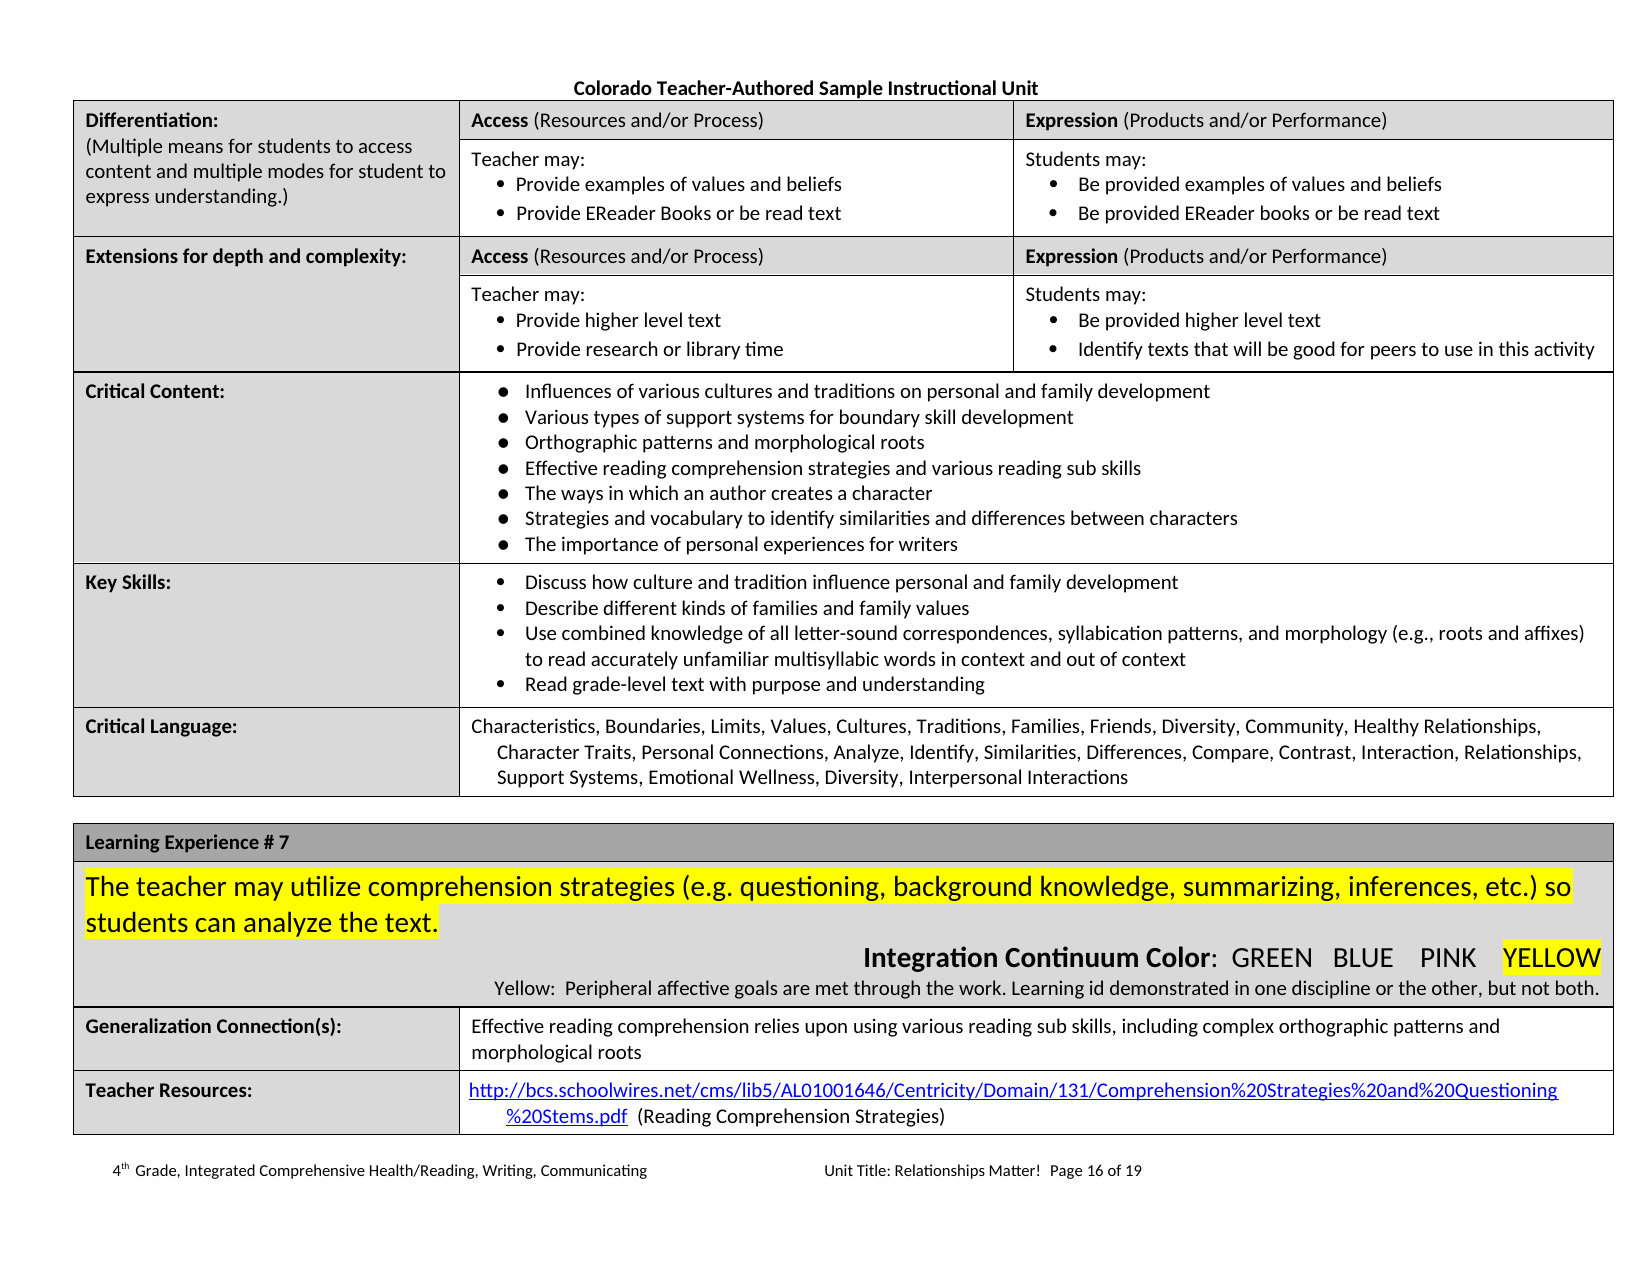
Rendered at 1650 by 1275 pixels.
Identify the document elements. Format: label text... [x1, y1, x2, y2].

table_cell Discuss how culture and tradition influence personal and family development Describe different kinds of families and family values Use combined knowledge of all letter-sound correspondences, syllabication patterns, and morphology (e.g., roots and affixes) to read accurately unfamiliar multisyllabic words in context and out of context Read grade-level text with purpose and understanding [460, 564, 1613, 707]
table_cell Access (Resources and/or Process) [460, 237, 1013, 274]
table_cell Effective reading comprehension relies upon using various reading sub skills, including complex orthographic patterns and morphological roots [460, 1008, 1613, 1070]
table_cell Extensions for depth and complexity: [74, 237, 459, 371]
table_cell Expression (Products and/or Performance) [1014, 237, 1613, 274]
table_cell Teacher may: Provide examples of values and beliefs Provide EReader Books or be read text [460, 140, 1013, 236]
table_cell Teacher may: Provide higher level text Provide research or library time [460, 276, 1013, 371]
table_cell Critical Content: [74, 373, 459, 562]
table_cell http://bcs.schoolwires.net/cms/lib5/AL01001646/Centricity/Domain/131/Comprehension%20Strategies%20and%20Questioning%20Stems.pdf (Reading Comprehension Strategies) [460, 1071, 1613, 1134]
table_cell Generalization Connection(s): [74, 1008, 459, 1070]
table_header Expression (Products and/or Performance) [1014, 101, 1613, 139]
table_cell Key Skills: [74, 564, 459, 707]
table_header Learning Experience # 7 [74, 824, 1613, 861]
table_cell Teacher Resources: [74, 1071, 459, 1134]
table_cell The teacher may utilize comprehension strategies (e.g. questioning, background knowledge, summarizing, inferences, etc.) so students can analyze the text. Integration Continuum Color: GREEN BLUE PINK YELLOW Yellow: Peripheral affective goals are met through the work. Learning id demonstrated in one discipline or the other, but not both. [74, 862, 1613, 1006]
table_cell Students may: Be provided examples of values and beliefs Be provided EReader books or be read text [1014, 140, 1613, 236]
table_header Access (Resources and/or Process) [460, 101, 1013, 139]
table_header Differentiation: (Multiple means for students to access content and multiple modes for student to express understanding.) [74, 101, 459, 236]
table_cell Students may: Be provided higher level text Identify texts that will be good for peers to use in this activity [1014, 276, 1613, 371]
table_cell Critical Language: [74, 708, 459, 796]
table_cell Influences of various cultures and traditions on personal and family development Various types of support systems for boundary skill development Orthographic patterns and morphological roots Effective reading comprehension strategies and various reading sub skills The ways in which an author creates a character Strategies and vocabulary to identify similarities and differences between characters The importance of personal experiences for writers [460, 373, 1613, 562]
table_cell Characteristics, Boundaries, Limits, Values, Cultures, Traditions, Families, Friends, Diversity, Community, Healthy Relationships, Character Traits, Personal Connections, Analyze, Identify, Similarities, Differences, Compare, Contrast, Interaction, Relationships, Support Systems, Emotional Wellness, Diversity, Interpersonal Interactions [460, 708, 1613, 796]
